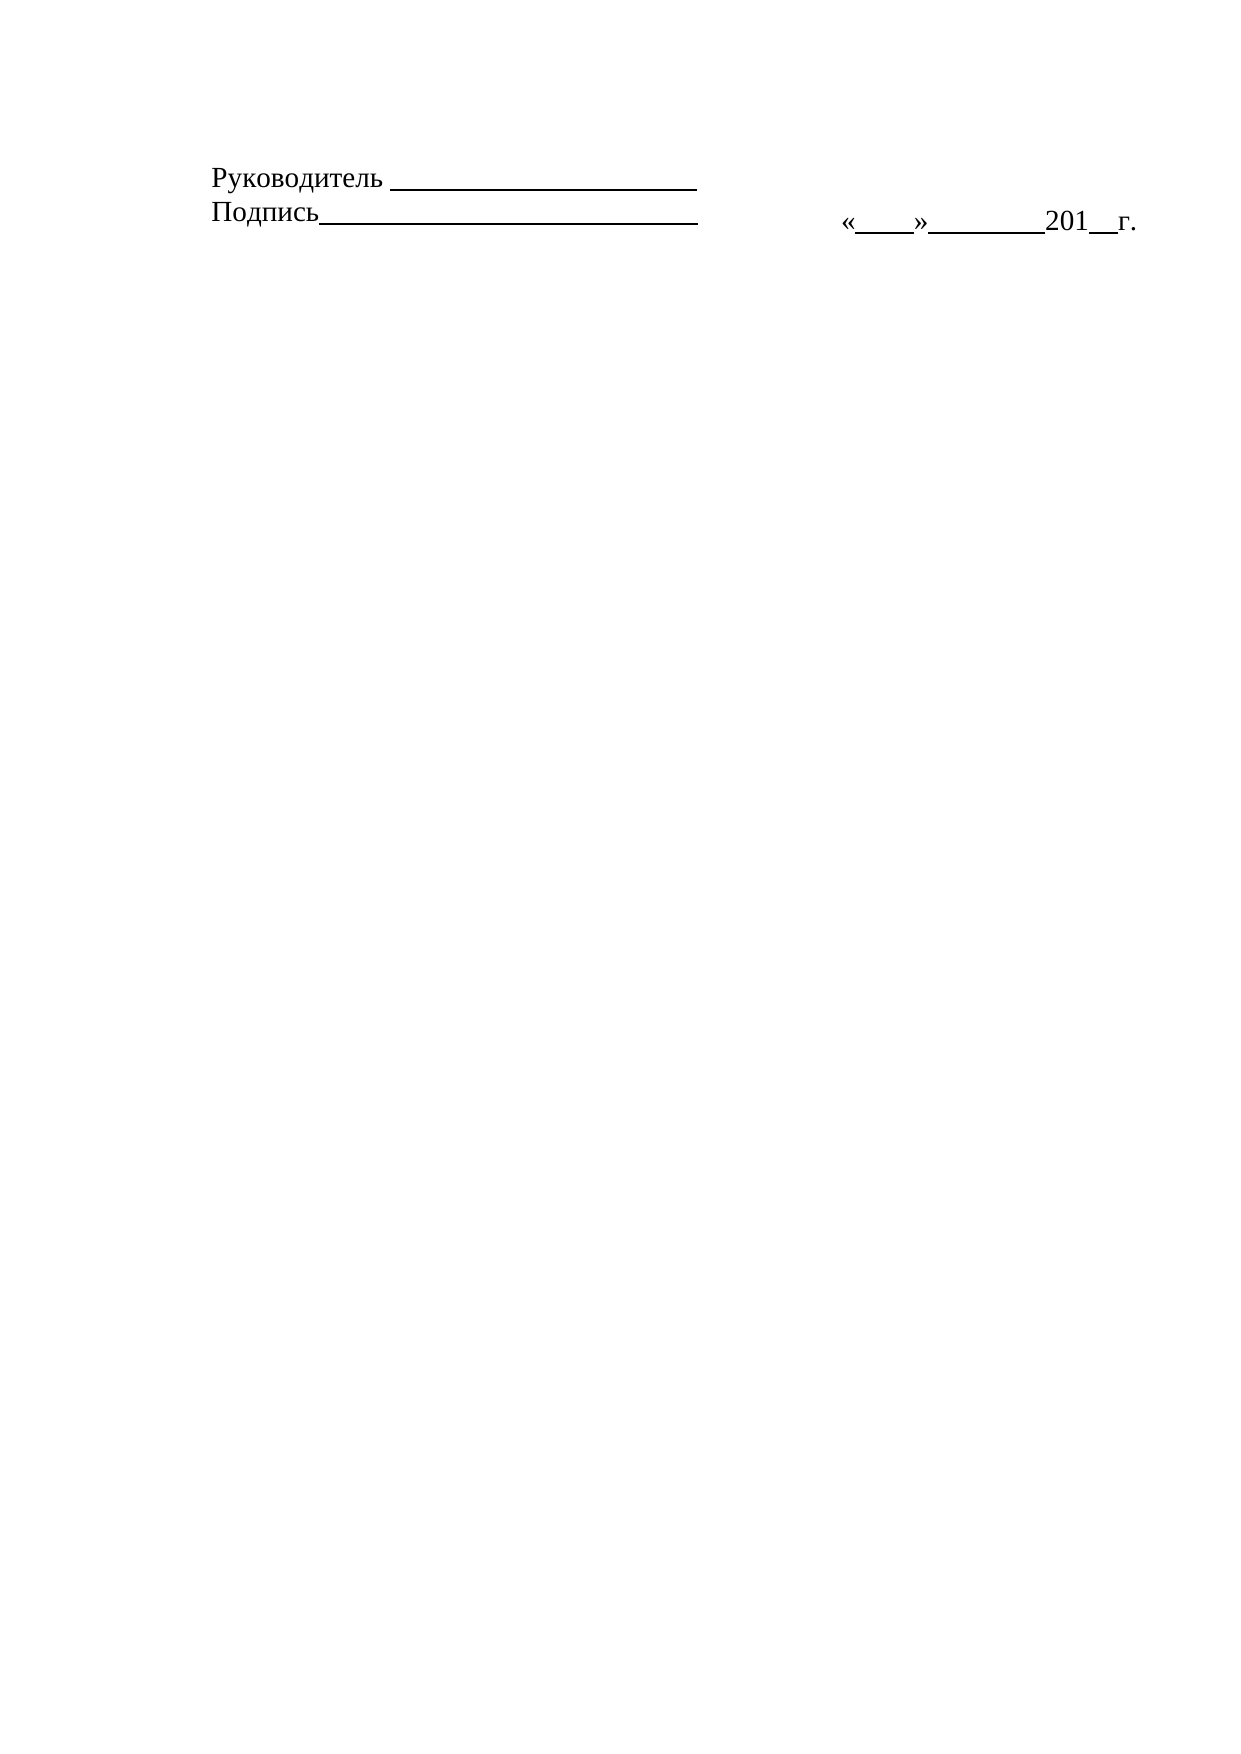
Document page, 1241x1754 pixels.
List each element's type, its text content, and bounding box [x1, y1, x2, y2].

text Подпись [211, 194, 698, 227]
text « » 201 г. [841, 203, 1240, 237]
text Руководитель [211, 160, 698, 194]
